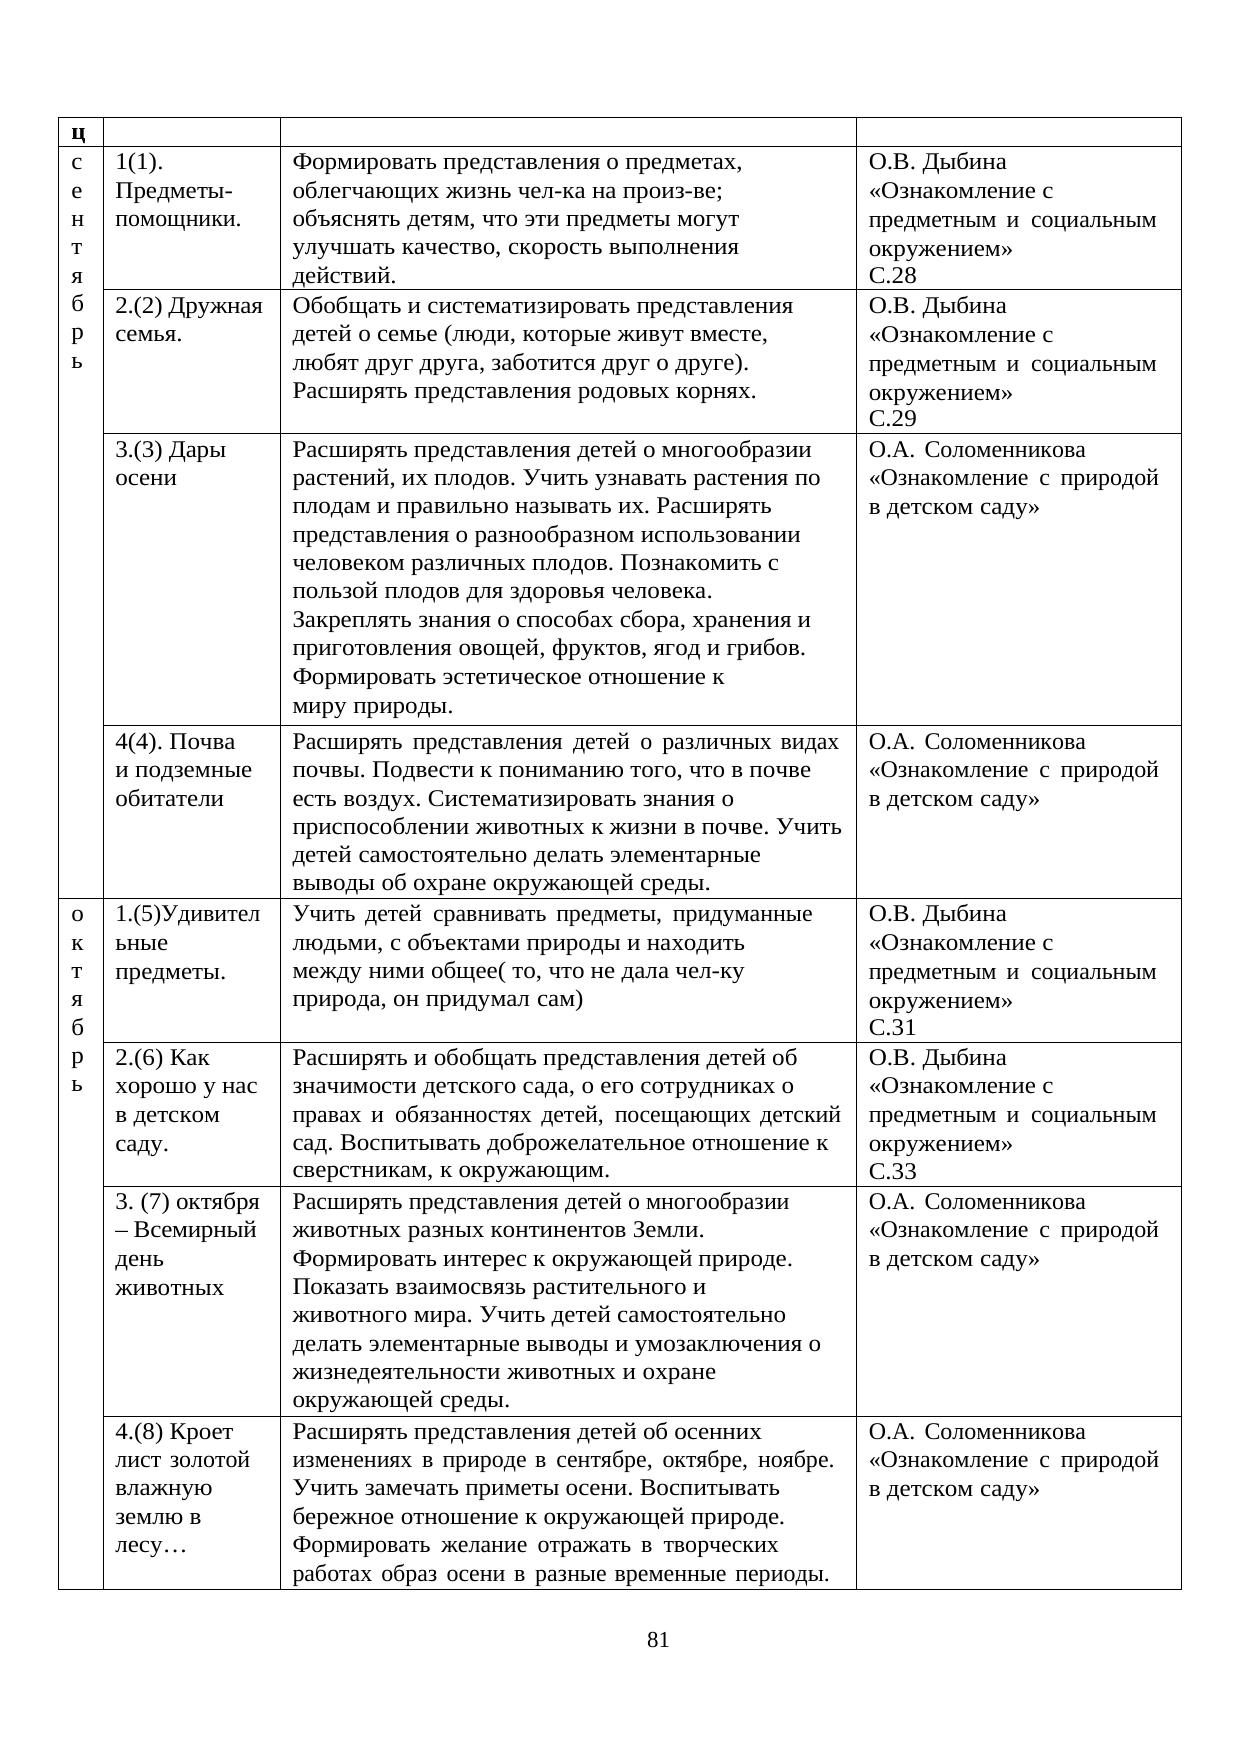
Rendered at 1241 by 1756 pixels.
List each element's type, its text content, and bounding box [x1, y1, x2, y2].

table_cell О.В. Дыбина «Ознакомление с предметным и социальным окружением» С.33 [857, 1043, 1181, 1186]
table_header [104, 118, 280, 146]
table_cell Расширять представления детей о многообразии растений, их плодов. Учить узнавать растения по плодам и правильно называть их. Расширять представления о разнообразном использовании человеком различных плодов. Познакомить с пользой плодов для здоровья человека. Закреплять знания о способах сбора, хранения и приготовления овощей, фруктов, ягод и грибов. Формировать эстетическое отношение к миру природы. [281, 434, 856, 725]
table_cell О.В. Дыбина «Ознакомление с предметным и социальным окружением» С.31 [857, 899, 1181, 1042]
table_cell Учить детей сравнивать предметы, придуманные людьми, с объектами природы и находить между ними общее( то, что не дала чел-ку природа, он придумал сам) [281, 899, 856, 1042]
table_cell О.В. Дыбина «Ознакомление с предметным и социальным окружением» С.29 [857, 290, 1181, 433]
table_cell 2.(6) Как хорошо у нас в детском саду. [104, 1043, 280, 1186]
table_cell Расширять представления детей о различных видах почвы. Подвести к пониманию того, что в почве есть воздух. Систематизировать знания о приспособлении животных к жизни в почве. Учить детей самостоятельно делать элементарные выводы об охране окружающей среды. [281, 726, 856, 898]
table_cell О.А. Соломенникова «Ознакомление с природой в детском саду» [857, 726, 1181, 898]
table_cell О.А. Соломенникова «Ознакомление с природой в детском саду» [857, 434, 1181, 725]
table_cell с е н т я б р ь [59, 147, 103, 898]
table_cell 4(4). Почва и подземные обитатели [104, 726, 280, 898]
table_cell 3.(3) Дары осени [104, 434, 280, 725]
table_cell Расширять представления детей о многообразии животных разных континентов Земли. Формировать интерес к окружающей природе. Показать взаимосвязь растительного и животного мира. Учить детей самостоятельно делать элементарные выводы и умозаключения о жизнедеятельности животных и охране окружающей среды. [281, 1187, 856, 1416]
table_cell О.А. Соломенникова «Ознакомление с природой в детском саду» [857, 1187, 1181, 1416]
table_cell Расширять и обобщать представления детей об значимости детского сада, о его сотрудниках о правах и обязанностях детей, посещающих детский сад. Воспитывать доброжелательное отношение к сверстникам, к окружающим. [281, 1043, 856, 1186]
table_cell О.А. Соломенникова «Ознакомление с природой в детском саду» [857, 1417, 1181, 1589]
table_cell о к т я б р ь [59, 899, 103, 1589]
table_cell О.В. Дыбина «Ознакомление с предметным и социальным окружением» С.28 [857, 147, 1181, 289]
table_cell 1(1). Предметы- помощники. [104, 147, 280, 289]
table_cell Расширять представления детей об осенних изменениях в природе в сентябре, октябре, ноябре. Учить замечать приметы осени. Воспитывать бережное отношение к окружающей природе. Формировать желание отражать в творческих работах образ осени в разные временные периоды. [281, 1417, 856, 1589]
table_header [857, 118, 1181, 146]
table_header ц [59, 118, 103, 146]
table_cell 4.(8) Кроет лист золотой влажную землю в лесу… [104, 1417, 280, 1589]
table_header [281, 118, 856, 146]
table_cell Обобщать и систематизировать представления детей о семье (люди, которые живут вместе, любят друг друга, заботится друг о друге). Расширять представления родовых корнях. [281, 290, 856, 433]
table_cell 3. (7) октября – Всемирный день животных [104, 1187, 280, 1416]
table_cell Формировать представления о предметах, облегчающих жизнь чел-ка на произ-ве; объяснять детям, что эти предметы могут улучшать качество, скорость выполнения действий. [281, 147, 856, 289]
table_cell 1.(5)Удивител ьные предметы. [104, 899, 280, 1042]
table_cell 2.(2) Дружная семья. [104, 290, 280, 433]
